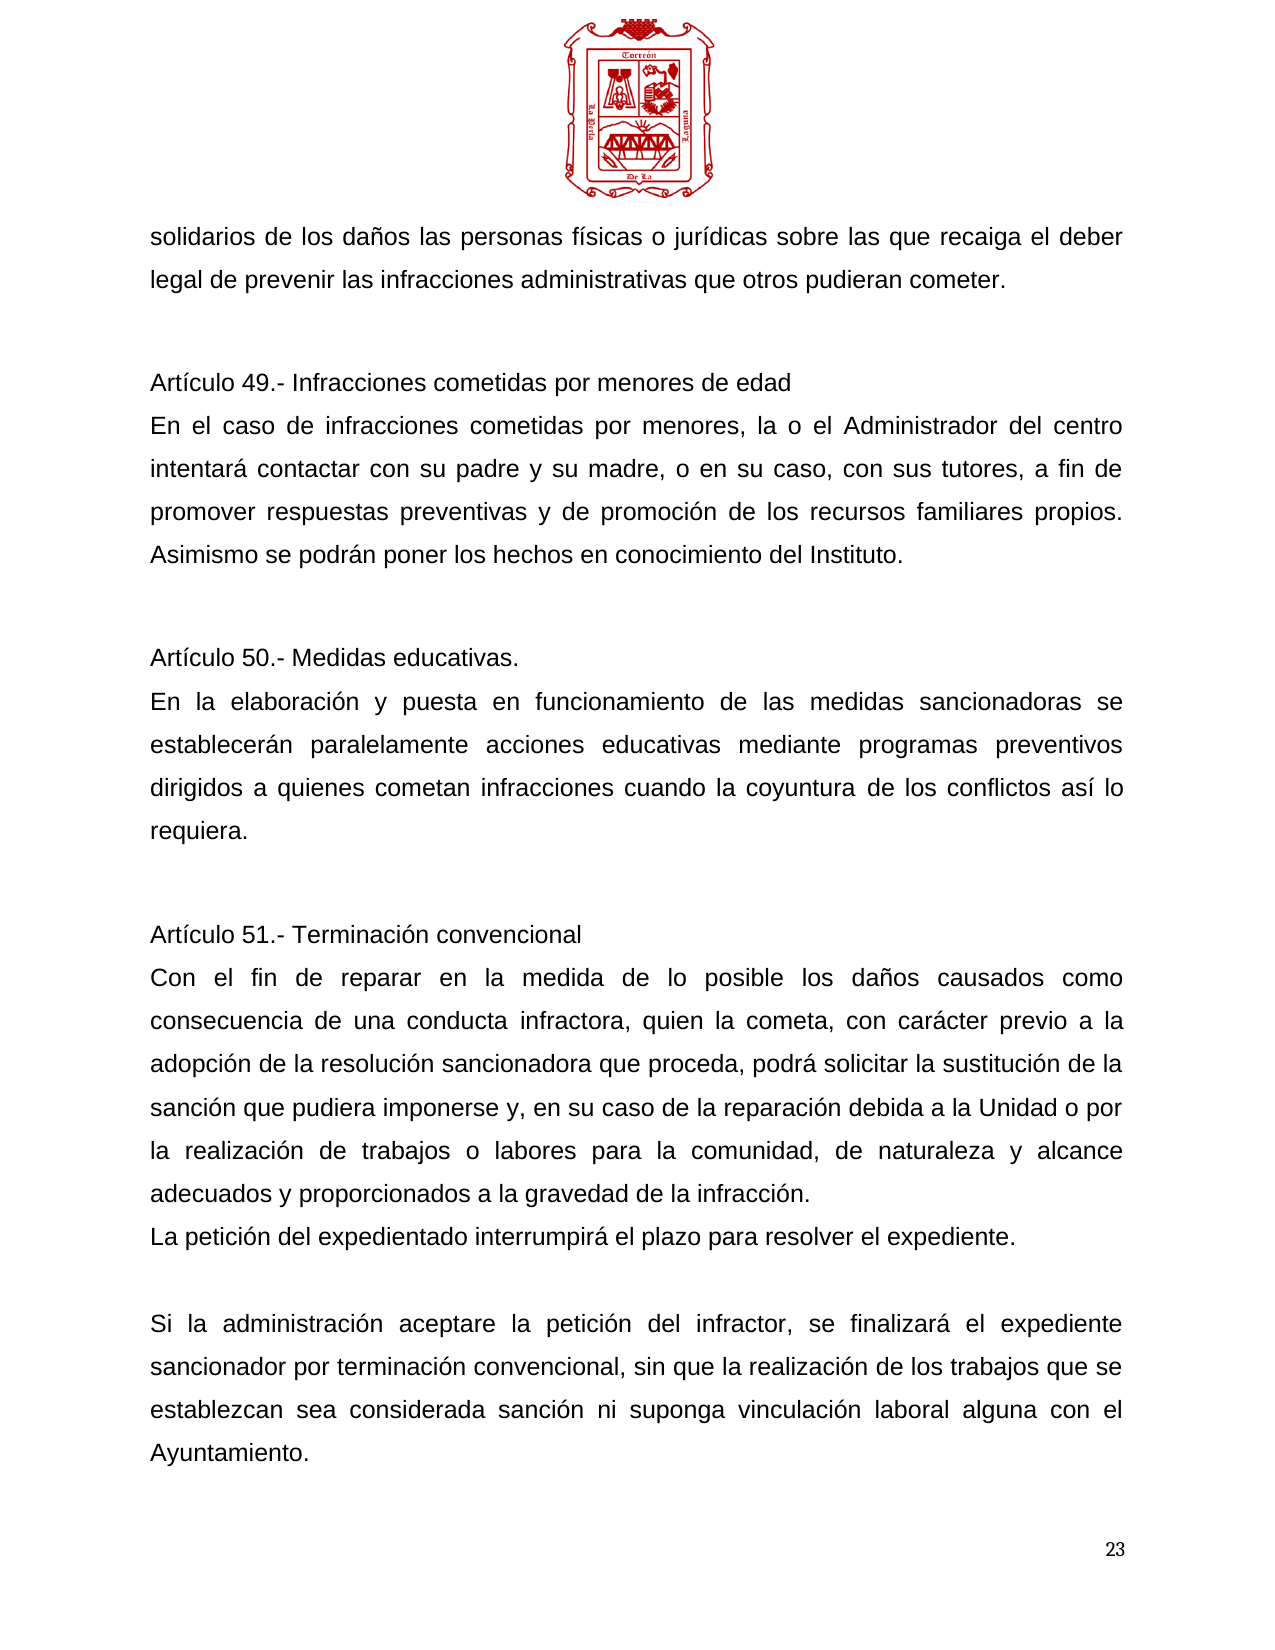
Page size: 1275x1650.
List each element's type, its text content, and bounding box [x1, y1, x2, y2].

text En el caso de infracciones cometidas por menores, la o el Administrador del centro intentará contactar con su padre y su madre, o en su caso, con sus tutores, a fin de promover respuestas preventivas y de promoción de los recursos familiares propios. Asimismo se podrán poner los hechos en conocimiento del Instituto. [150, 411, 1124, 569]
text En la elaboración y puesta en funcionamiento de las medidas sancionadoras se establecerán paralelamente acciones educativas mediante programas preventivos dirigidos a quienes cometan infracciones cuando la coyuntura de los conflictos así lo requiera. [150, 686, 1124, 844]
text Si la administración aceptare la petición del infractor, se finalizará el expediente sancionador por terminación convencional, sin que la realización de los trabajos que se establezcan sea considerada sanción ni suponga vinculación laboral alguna con el Ayuntamiento. [150, 1308, 1124, 1467]
picture [540, 13, 735, 203]
subtitle Artículo 50.- Medidas educativas. [150, 643, 1124, 672]
text La petición del expedientado interrumpirá el plazo para resolver el expediente. [150, 1222, 1124, 1251]
subtitle Artículo 49.- Infracciones cometidas por menores de edad [150, 368, 1124, 397]
text Con el fin de reparar en la medida de lo posible los daños causados como consecuencia de una conducta infractora, quien la cometa, con carácter previo a la adopción de la resolución sancionadora que proceda, podrá solicitar la sustitución de la sanción que pudiera imponerse y, en su caso de la reparación debida a la Unidad o por la realización de trabajos o labores para la comunidad, de naturaleza y alcance adecuados y proporcionados a la gravedad de la infracción. [150, 963, 1124, 1208]
subtitle Artículo 51.- Terminación convencional [150, 920, 1124, 949]
